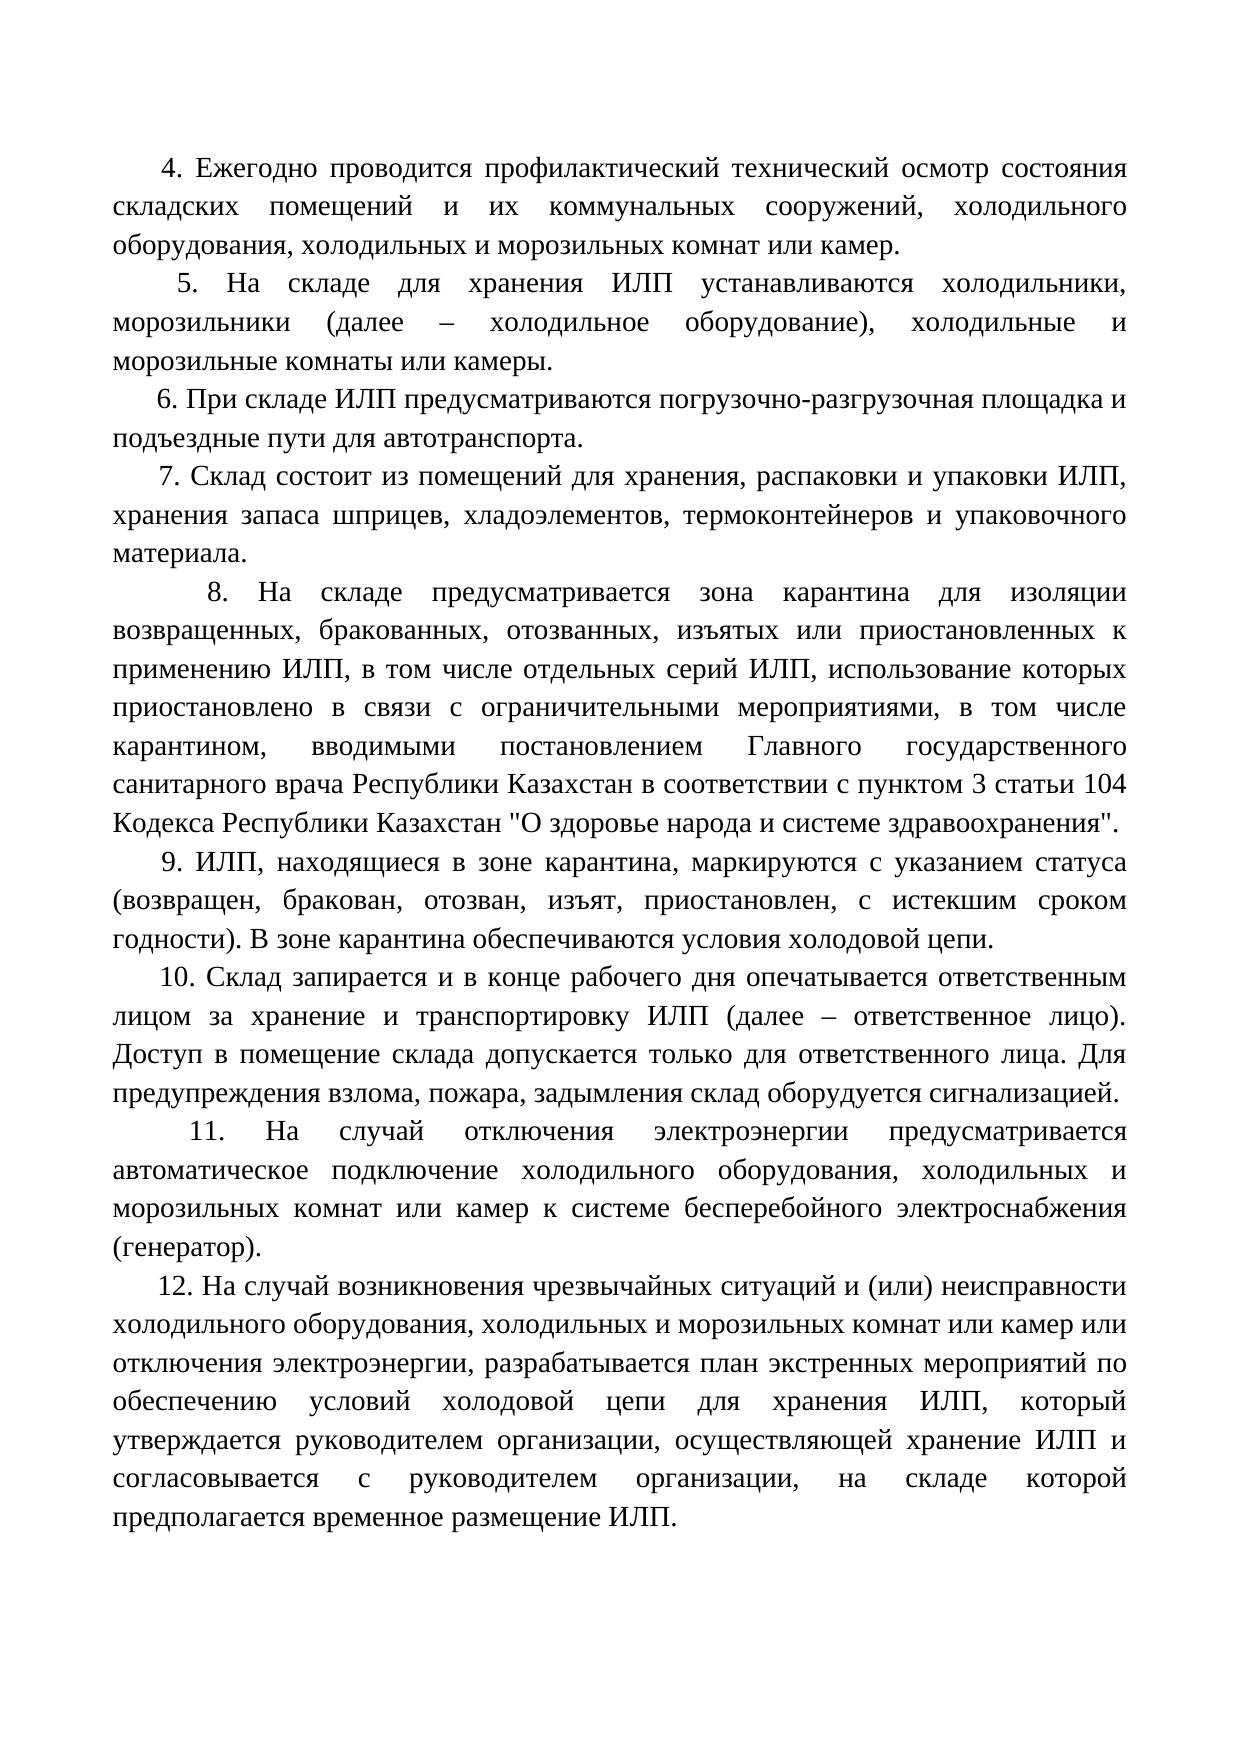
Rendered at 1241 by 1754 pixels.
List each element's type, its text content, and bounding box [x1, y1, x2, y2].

text 12. На случай возникновения чрезвычайных ситуаций и (или) неисправности холодильного оборудования, холодильных и морозильных комнат или камер или отключения электроэнергии, разрабатывается план экстренных мероприятий по обеспечению условий холодовой цепи для хранения ИЛП, который утверждается руководителем организации, осуществляющей хранение ИЛП и согласовывается с руководителем организации, на складе которой предполагается временное размещение ИЛП. [112, 1268, 1128, 1532]
text 9. ИЛП, находящиеся в зоне карантина, маркируются с указанием статуса (возвращен, бракован, отозван, изъят, приостановлен, с истекшим сроком годности). В зоне карантина обеспечиваются условия холодовой цепи. [112, 844, 1128, 954]
text 5. На складе для хранения ИЛП устанавливаются холодильники, морозильники (далее – холодильное оборудование), холодильные и морозильные комнаты или камеры. [112, 266, 1128, 376]
text 11. На случай отключения электроэнергии предусматривается автоматическое подключение холодильного оборудования, холодильных и морозильных комнат или камер к системе бесперебойного электроснабжения (генератор). [112, 1113, 1128, 1263]
text 10. Склад запирается и в конце рабочего дня опечатывается ответственным лицом за хранение и транспортировку ИЛП (далее – ответственное лицо). Доступ в помещение склада допускается только для ответственного лица. Для предупреждения взлома, пожара, задымления склад оборудуется сигнализацией. [112, 959, 1128, 1108]
text 7. Склад состоит из помещений для хранения, распаковки и упаковки ИЛП, хранения запаса шприцев, хладоэлементов, термоконтейнеров и упаковочного материала. [112, 458, 1128, 569]
text 4. Ежегодно проводится профилактический технический осмотр состояния складских помещений и их коммунальных сооружений, холодильного оборудования, холодильных и морозильных комнат или камер. [112, 150, 1128, 261]
text 6. При складе ИЛП предусматриваются погрузочно-разгрузочная площадка и подъездные пути для автотранспорта. [112, 381, 1128, 453]
text 8. На складе предусматривается зона карантина для изоляции возвращенных, бракованных, отозванных, изъятых или приостановленных к применению ИЛП, в том числе отдельных серий ИЛП, использование которых приостановлено в связи с ограничительными мероприятиями, в том числе карантином, вводимыми постановлением Главного государственного санитарного врача Республики Казахстан в соответствии с пунктом 3 статьи 104 Кодекса Республики Казахстан "О здоровье народа и системе здравоохранения". [112, 574, 1128, 839]
